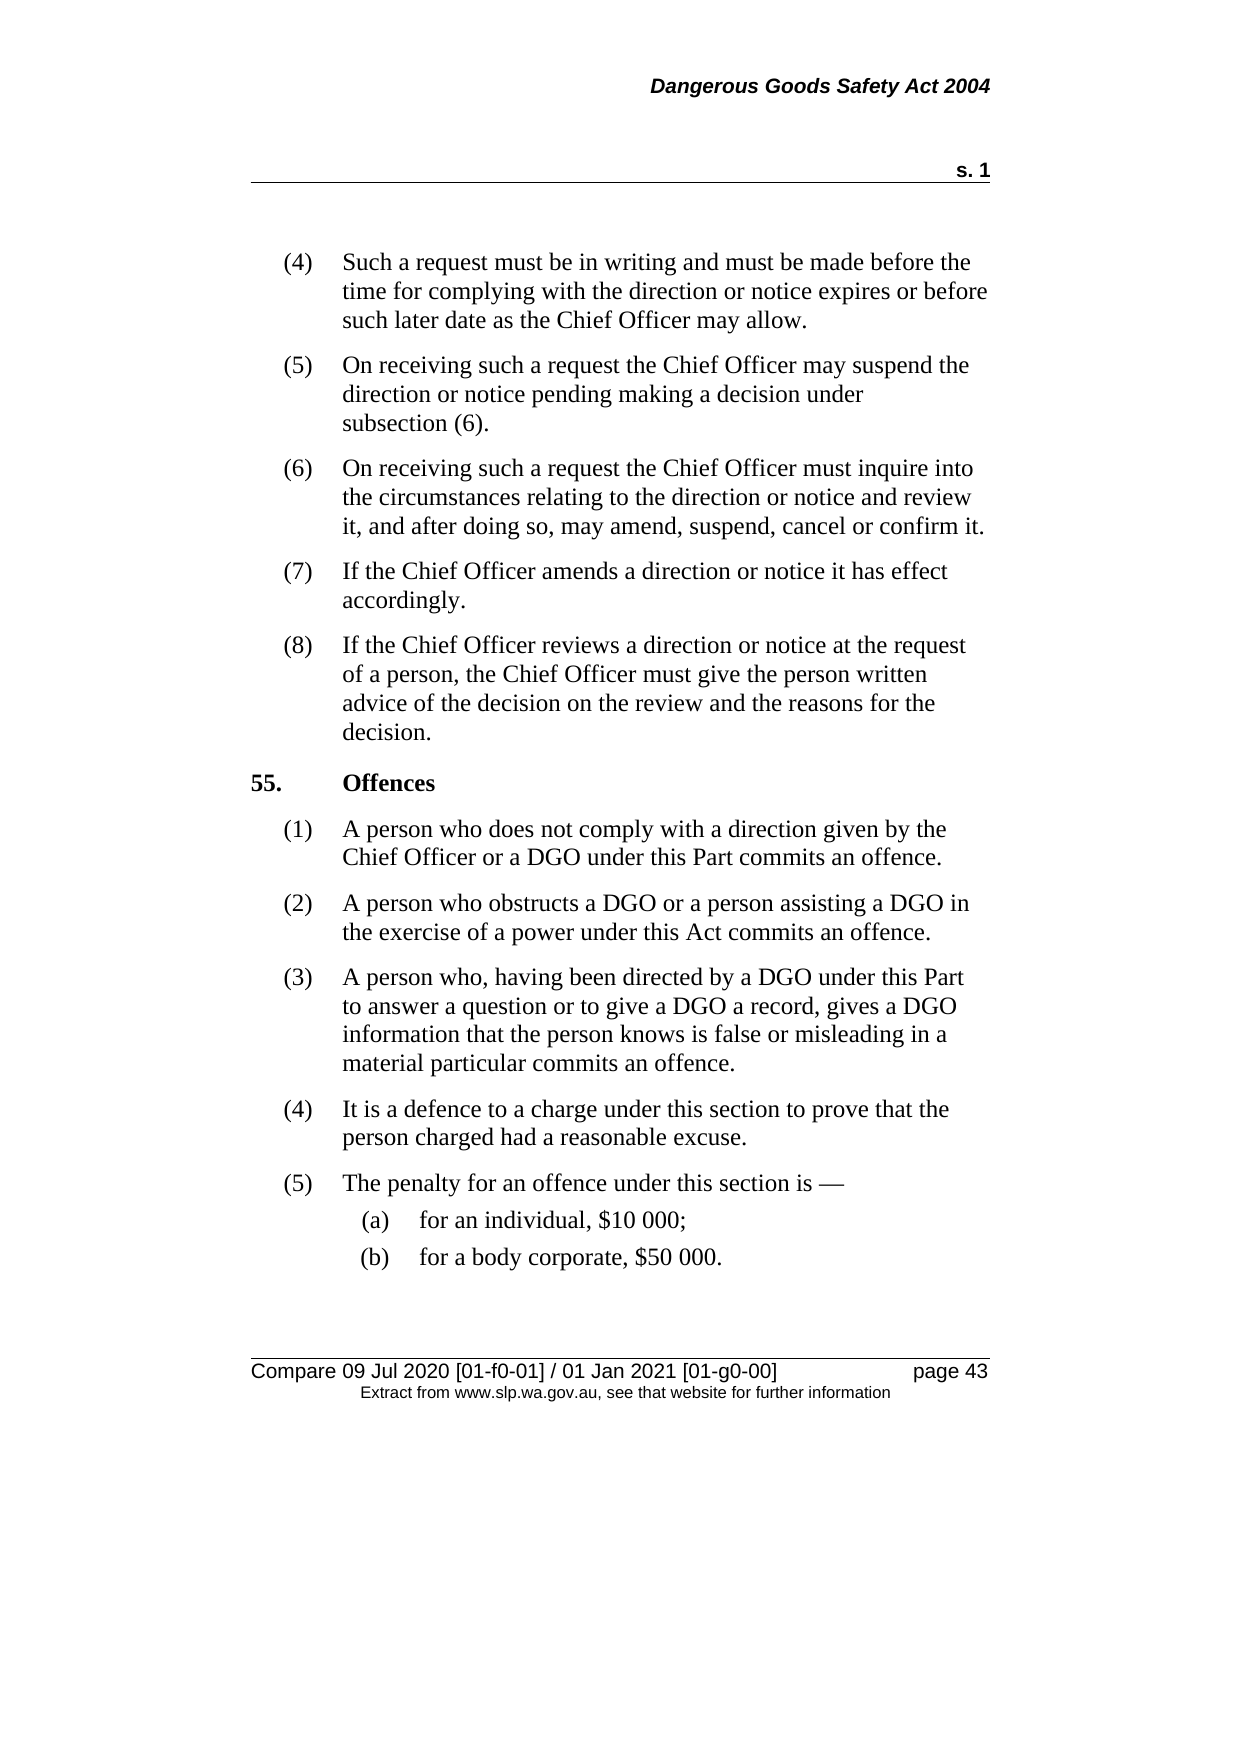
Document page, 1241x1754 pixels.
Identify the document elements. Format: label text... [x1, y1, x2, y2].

text (7) If the Chief Officer amends a direction or notice it has effect accordingly. [251, 556, 990, 614]
subtitle 55. Offences [251, 768, 990, 797]
text (4) It is a defence to a charge under this section to prove that the person charged had a reasonable excuse. [251, 1094, 990, 1151]
text (b) for a body corporate, $50 000. [251, 1242, 990, 1271]
text (a) for an individual, $10 000; [251, 1205, 990, 1234]
text (6) On receiving such a request the Chief Officer must inquire into the circumstances relating to the direction or notice and review it, and after doing so, may amend, suspend, cancel or confirm it. [251, 453, 990, 539]
text (3) A person who, having been directed by a DGO under this Part to answer a question or to give a DGO a record, gives a DGO information that the person knows is false or misleading in a material particular commits an offence. [251, 962, 990, 1077]
text (5) The penalty for an offence under this section is — [251, 1168, 990, 1197]
text (2) A person who obstructs a DGO or a person assisting a DGO in the exercise of a power under this Act commits an offence. [251, 888, 990, 945]
text (5) On receiving such a request the Chief Officer may suspend the direction or notice pending making a decision under subsection (6). [251, 350, 990, 437]
text (1) A person who does not comply with a direction given by the Chief Officer or a DGO under this Part commits an offence. [251, 814, 990, 871]
text (4) Such a request must be in writing and must be made before the time for complying with the direction or notice expires or before such later date as the Chief Officer may allow. [251, 247, 990, 334]
text (8) If the Chief Officer reviews a direction or notice at the request of a person, the Chief Officer must give the person written advice of the decision on the review and the reasons for the decision. [251, 630, 990, 745]
